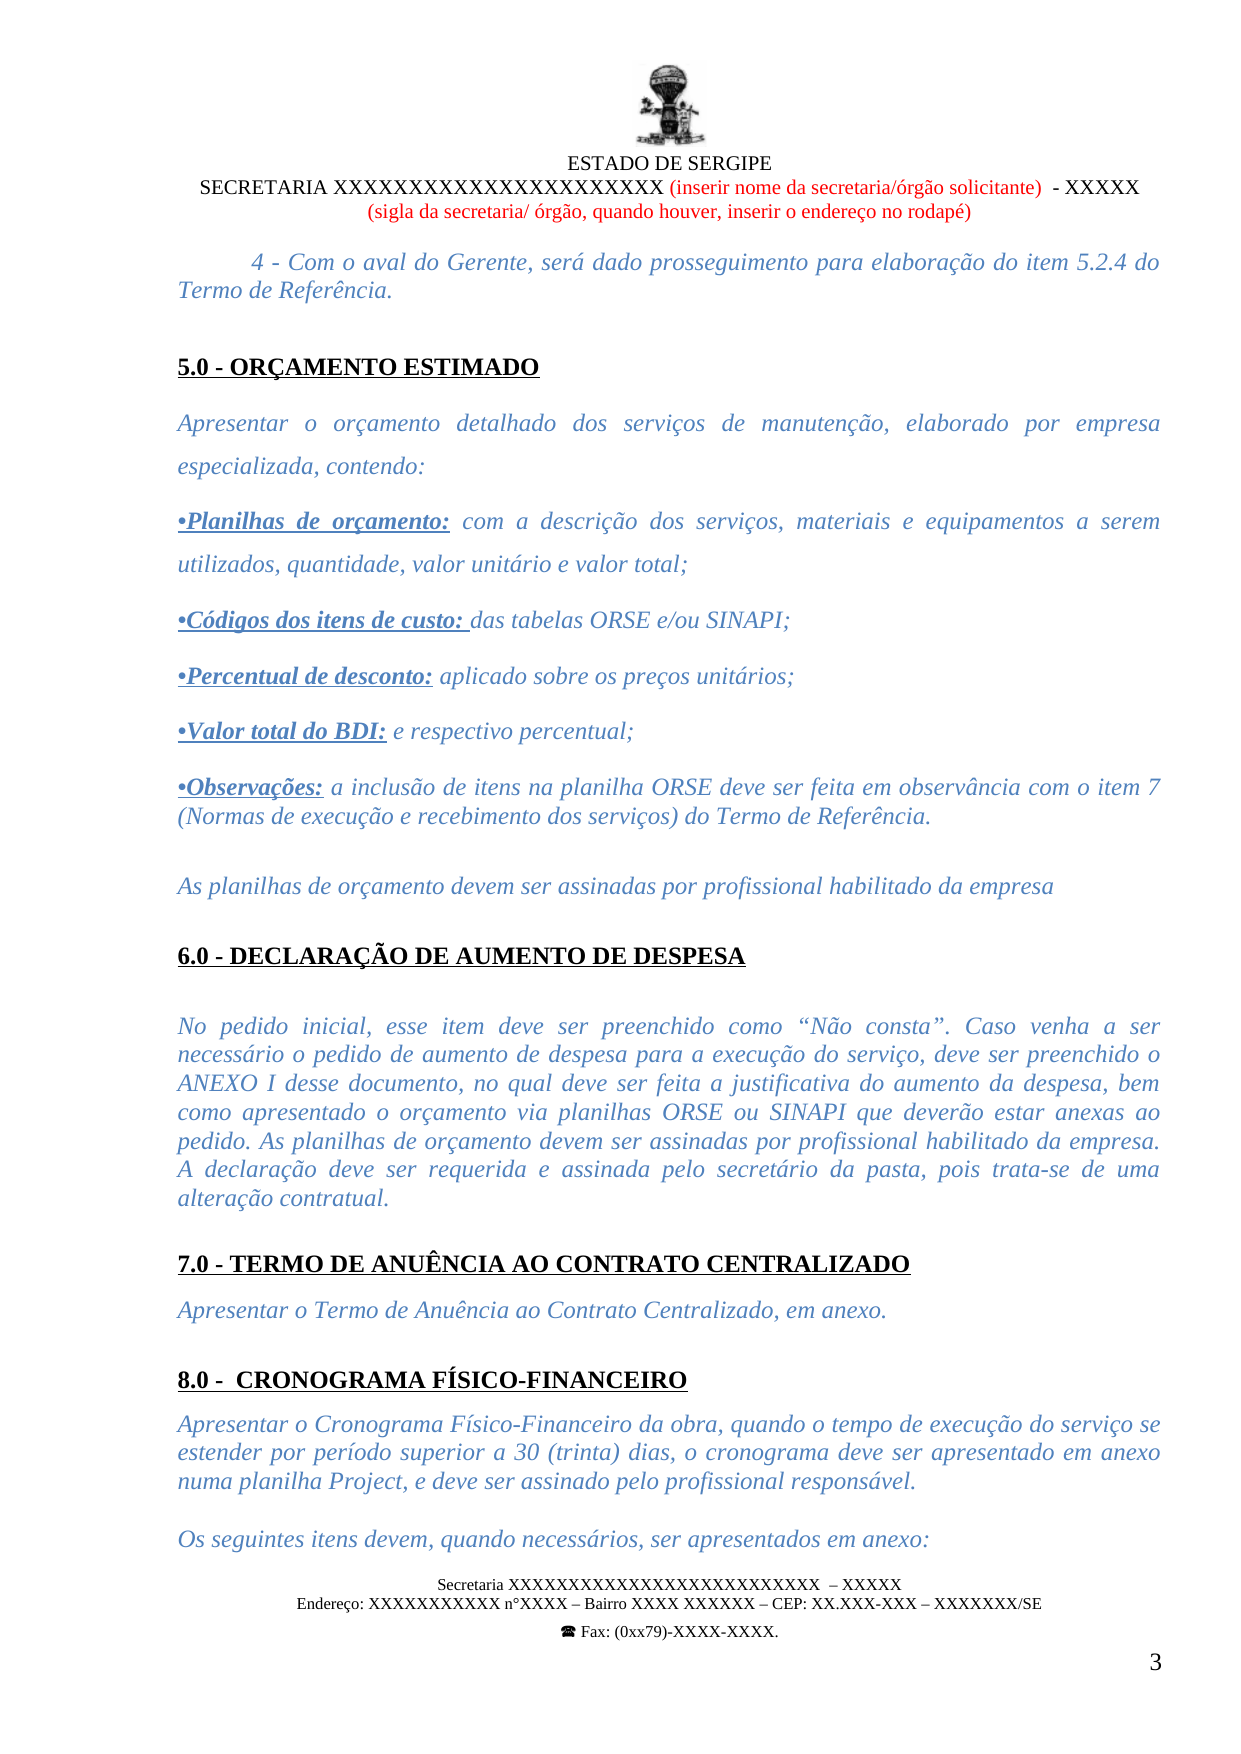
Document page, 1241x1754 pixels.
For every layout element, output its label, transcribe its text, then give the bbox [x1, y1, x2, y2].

text Apresentar o Termo de Anuência ao Contrato Centralizado, em anexo. [177, 1296, 1162, 1324]
text Apresentar o Cronograma Físico-Financeiro da obra, quando o tempo de execução do serviço se estender por período superior a 30 (trinta) dias, o cronograma deve ser apresentado em anexo numa planilha Project, e deve ser assinado pelo profissional responsável. [177, 1409, 1162, 1495]
text 8.0 - CRONOGRAMA FÍSICO-FINANCEIRO [177, 1366, 1162, 1394]
text 7.0 - TERMO DE ANUÊNCIA AO CONTRATO CENTRALIZADO [177, 1249, 1162, 1277]
text 5.0 - ORÇAMENTO ESTIMADO [177, 352, 1162, 381]
text 6.0 - DECLARAÇÃO DE AUMENTO DE DESPESA [177, 941, 1162, 969]
text •Valor total do BDI: e respectivo percentual; [177, 716, 1162, 745]
text •Códigos dos itens de custo: das tabelas ORSE e/ou SINAPI; [177, 605, 1162, 634]
text As planilhas de orçamento devem ser assinadas por profissional habilitado da empresa [177, 871, 1162, 899]
text •Planilhas de orçamento: com a descrição dos serviços, materiais e equipamentos a serem utilizados, quantidade, valor unitário e valor total; [177, 506, 1162, 578]
text Os seguintes itens devem, quando necessários, ser apresentados em anexo: [177, 1524, 1162, 1552]
text •Observações: a inclusão de itens na planilha ORSE deve ser feita em observância com o item 7 (Normas de execução e recebimento dos serviços) do Termo de Referência. [177, 772, 1162, 829]
text •Percentual de desconto: aplicado sobre os preços unitários; [177, 661, 1162, 689]
text No pedido inicial, esse item deve ser preenchido como “Não consta”. Caso venha a ser necessário o pedido de aumento de despesa para a execução do serviço, deve ser preenchido o ANEXO I desse documento, no qual deve ser feita a justificativa do aumento da despesa, bem como apresentado o orçamento via planilhas ORSE ou SINAPI que deverão estar anexas ao pedido. As planilhas de orçamento devem ser assinadas por profissional habilitado da empresa. A declaração deve ser requerida e assinada pelo secretário da pasta, pois trata-se de uma alteração contratual. [177, 1011, 1162, 1212]
text Apresentar o orçamento detalhado dos serviços de manutenção, elaborado por empresa especializada, contendo: [177, 408, 1162, 479]
text 4 - Com o aval do Gerente, será dado prosseguimento para elaboração do item 5.2.4 do Termo de Referência. [177, 247, 1162, 304]
